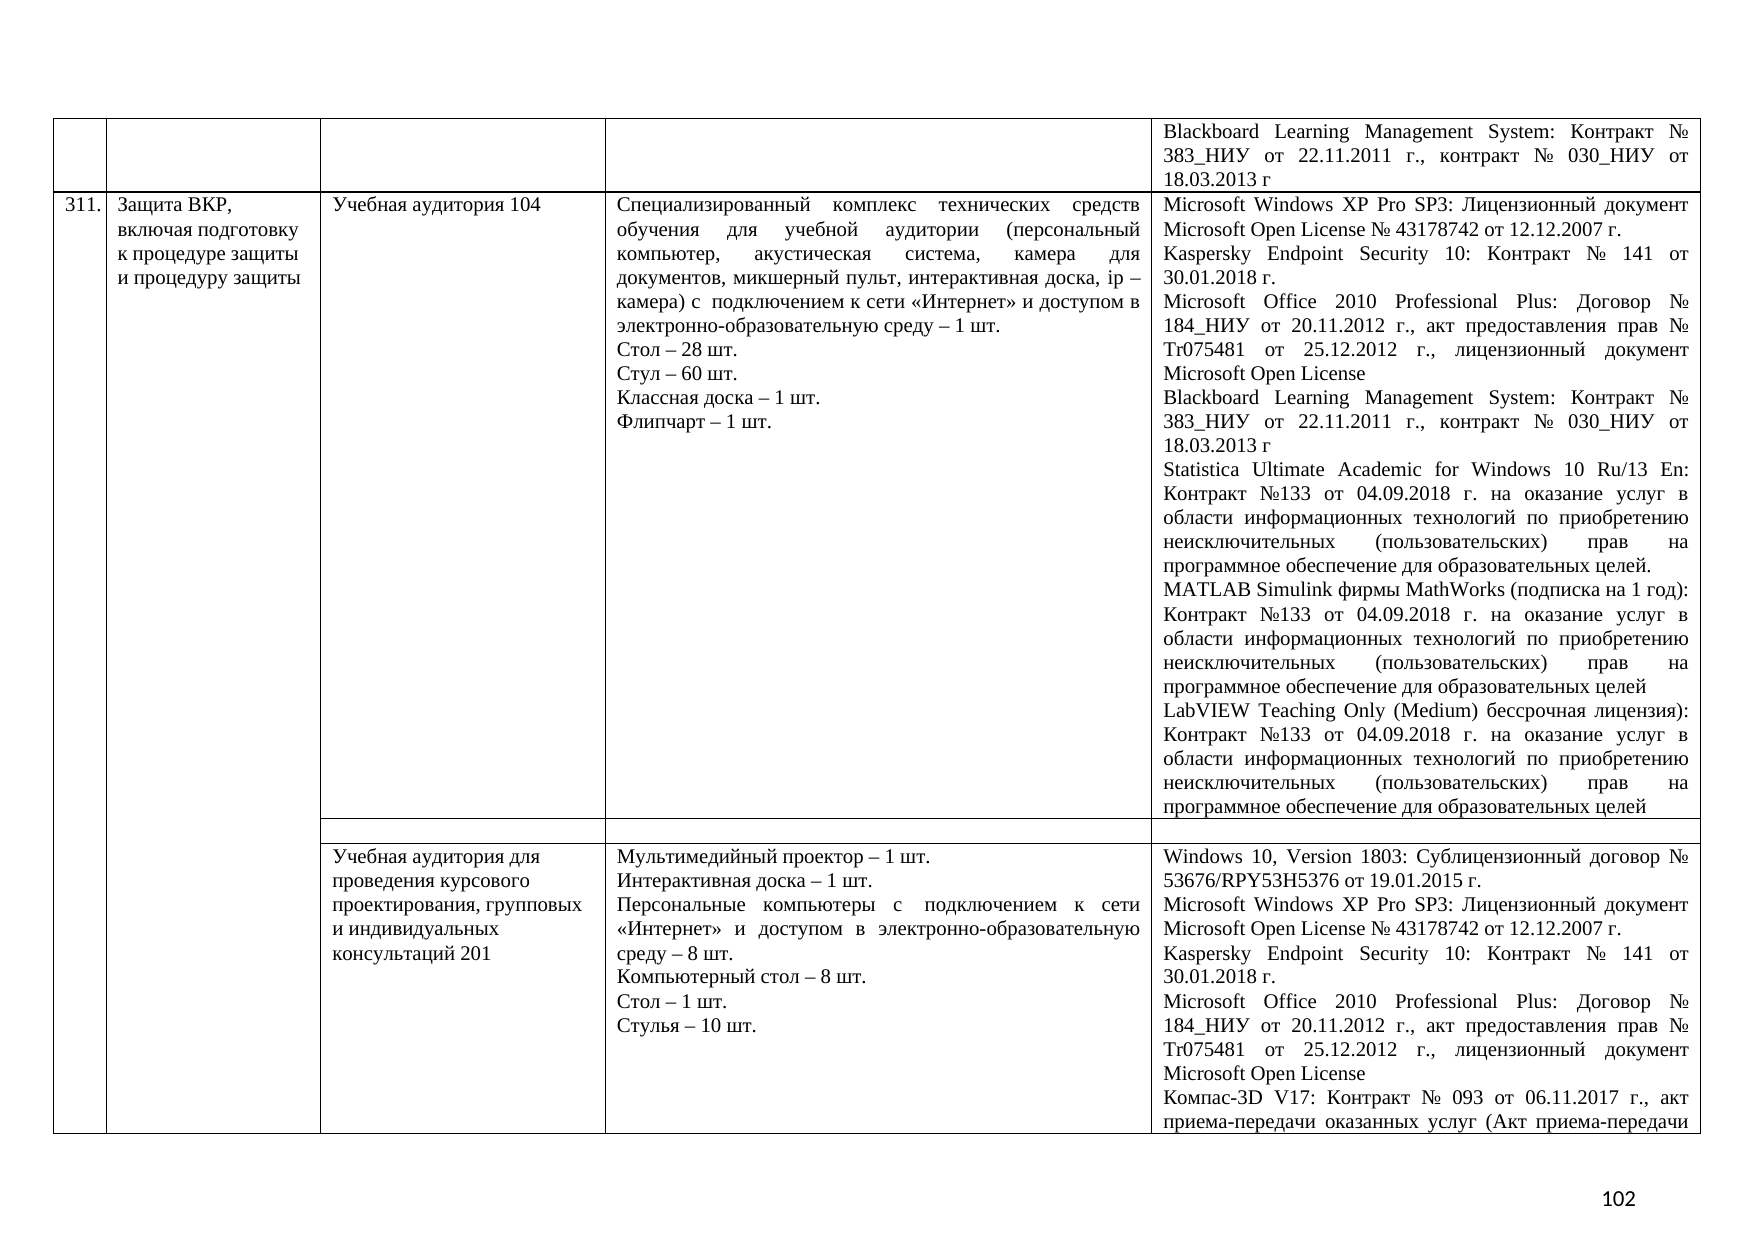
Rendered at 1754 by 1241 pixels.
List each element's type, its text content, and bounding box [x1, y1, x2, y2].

table_cell Microsoft Windows XP Pro SP3: Лицензионный документ Microsoft Open License № 43178742 от 12.12.2007 г. Kaspersky Endpoint Security 10: Контракт № 141 от 30.01.2018 г. Microsoft Office 2010 Professional Plus: Договор № 184_НИУ от 20.11.2012 г., акт предоставления прав № Tr075481 от 25.12.2012 г., лицензионный документ Microsoft Open License Blackboard Learning Management System: Контракт № 383_НИУ от 22.11.2011 г., контракт № 030_НИУ от 18.03.2013 г Statistica Ultimate Academic for Windows 10 Ru/13 En: Контракт №133 от 04.09.2018 г. на оказание услуг в области информационных технологий по приобретению неисключительных (пользовательских) прав на программное обеспечение для образовательных целей. MATLAB Simulink фирмы MathWorks (подписка на 1 год): Контракт №133 от 04.09.2018 г. на оказание услуг в области информационных технологий по приобретению неисключительных (пользовательских) прав на программное обеспечение для образовательных целей LabVIEW Teaching Only (Medium) бессрочная лицензия): Контракт №133 от 04.09.2018 г. на оказание услуг в области информационных технологий по приобретению неисключительных (пользовательских) прав на программное обеспечение для образовательных целей [1152, 193, 1700, 818]
table_cell [54, 119, 106, 191]
table_cell Специализированный комплекс технических средств обучения для учебной аудитории (персональный компьютер, акустическая система, камера для документов, микшерный пульт, интерактивная доска, ip – камера) с подключением к сети «Интернет» и доступом в электронно-образовательную среду – 1 шт. Стол – 28 шт. Стул – 60 шт. Классная доска – 1 шт. Флипчарт – 1 шт. [606, 193, 1151, 818]
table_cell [606, 119, 1151, 191]
table_cell [54, 193, 106, 1133]
table_cell [1152, 819, 1700, 843]
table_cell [606, 844, 1151, 1133]
table_cell [606, 819, 1151, 843]
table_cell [321, 844, 605, 1133]
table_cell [1152, 119, 1700, 191]
table_cell [321, 819, 605, 843]
table_cell Защита ВКР, включая подготовку к процедуре защиты и процедуру защиты [107, 193, 320, 1133]
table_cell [321, 119, 605, 191]
table_cell Учебная аудитория 104 [321, 193, 605, 818]
table_cell [107, 119, 320, 191]
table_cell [1152, 844, 1700, 1133]
